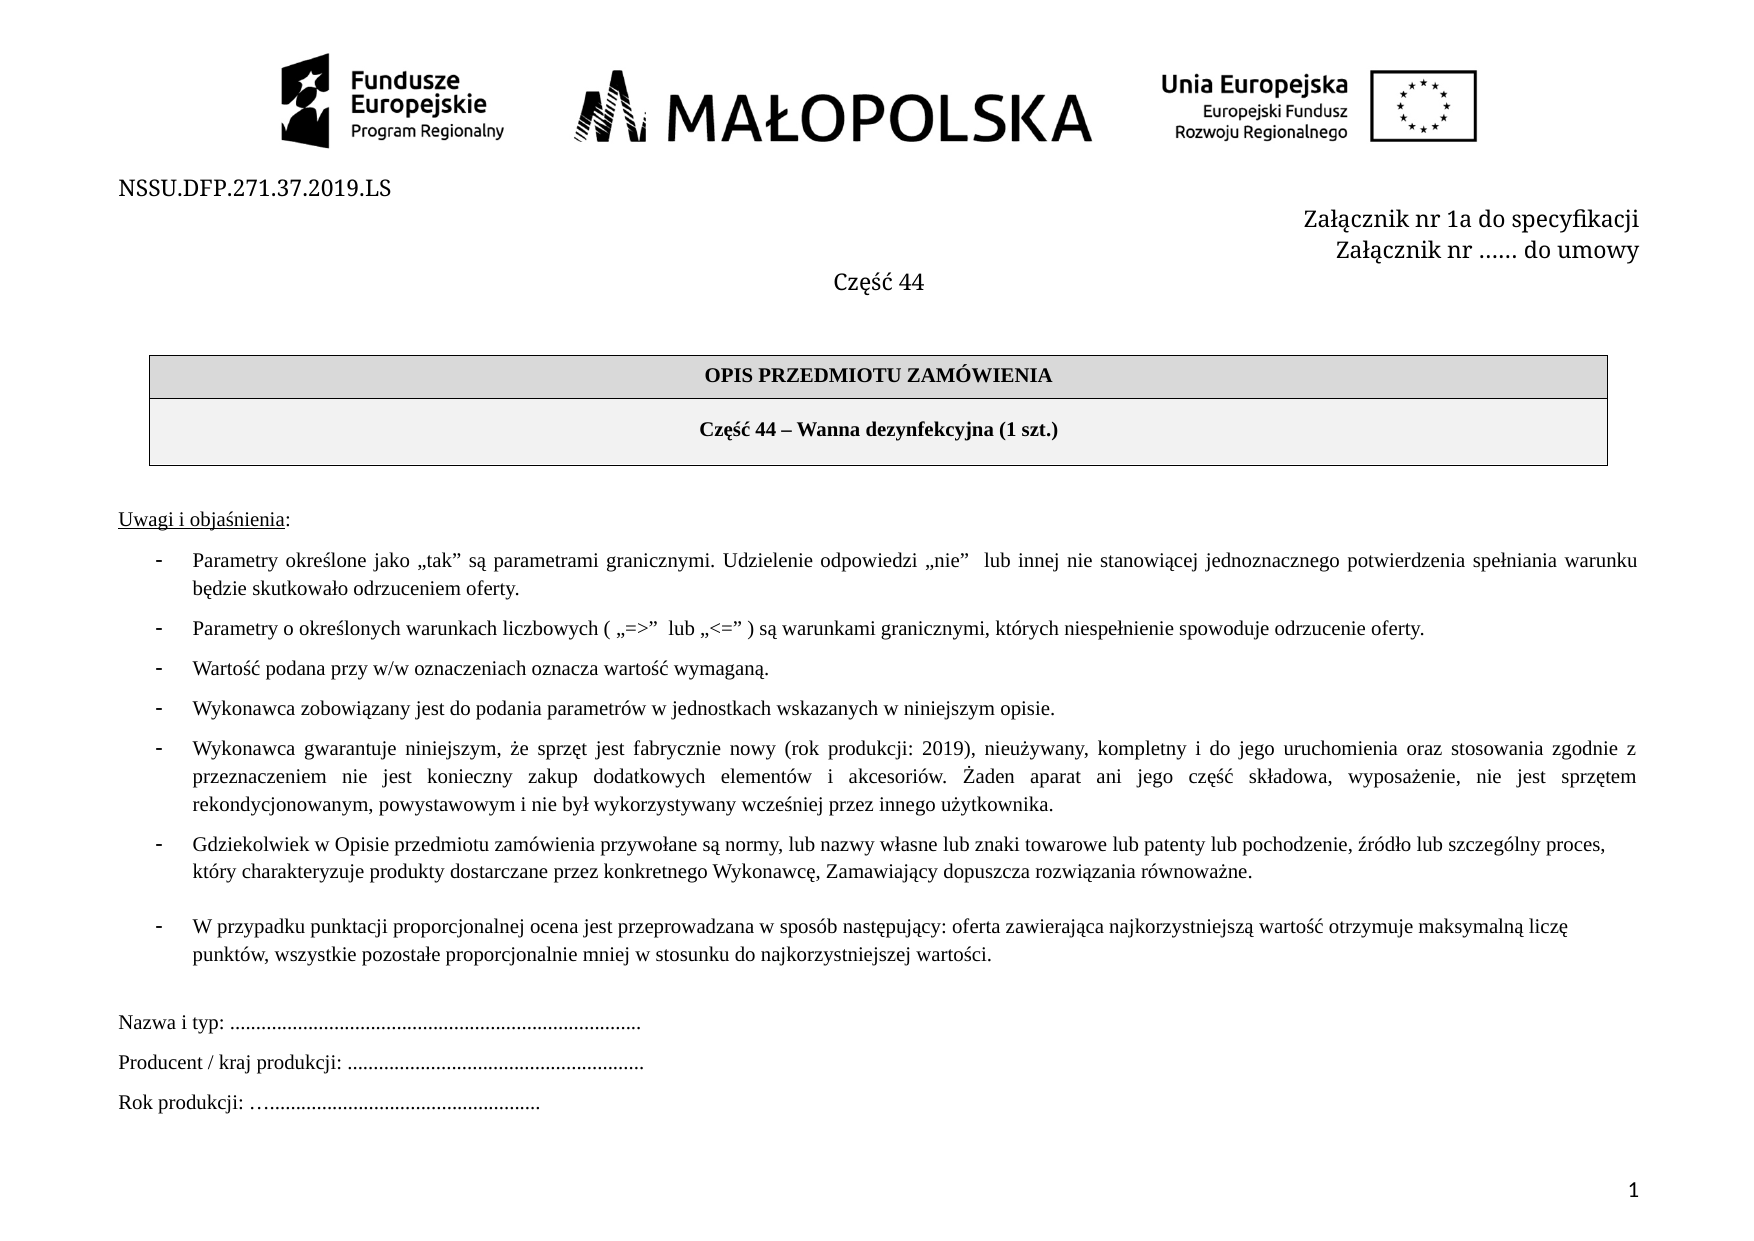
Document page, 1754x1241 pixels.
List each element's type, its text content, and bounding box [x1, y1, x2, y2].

table_header OPIS PRZEDMIOTU ZAMÓWIENIA [150, 356, 1607, 398]
list Wykonawca zobowiązany jest do podania parametrów w jednostkach wskazanych w niniejszym opisie. [155, 696, 1639, 720]
text Producent / kraj produkcji: ......................................................... [118, 1050, 1639, 1074]
text Nazwa i typ: ............................................................................... [118, 1010, 1639, 1034]
list Parametry określone jako „tak” są parametrami granicznymi. Udzielenie odpowiedzi „nie” lub innej nie stanowiącej jednoznacznego potwierdzenia spełniania warunku będzie skutkowało odrzuceniem oferty. [155, 548, 1639, 600]
list W przypadku punktacji proporcjonalnej ocena jest przeprowadzana w sposób następujący: oferta zawierająca najkorzystniejszą wartość otrzymuje maksymalną liczę punktów, wszystkie pozostałe proporcjonalnie mniej w stosunku do najkorzystniejszej wartości. [155, 914, 1639, 966]
table_cell Część 44 – Wanna dezynfekcyjna (1 szt.) [150, 399, 1607, 464]
text Rok produkcji: ….................................................... [118, 1090, 1639, 1114]
list Wartość podana przy w/w oznaczeniach oznacza wartość wymaganą. [155, 656, 1639, 680]
list Wykonawca gwarantuje niniejszym, że sprzęt jest fabrycznie nowy (rok produkcji: 2019), nieużywany, kompletny i do jego uruchomienia oraz stosowania zgodnie z przeznaczeniem nie jest konieczny zakup dodatkowych elementów i akcesoriów. Żaden aparat ani jego część składowa, wyposażenie, nie jest sprzętem rekondycjonowanym, powystawowym i nie był wykorzystywany wcześniej przez innego użytkownika. [155, 736, 1639, 816]
text Uwagi i objaśnienia: [118, 507, 1639, 531]
picture [258, 29, 1499, 172]
list Gdziekolwiek w Opisie przedmiotu zamówienia przywołane są normy, lub nazwy własne lub znaki towarowe lub patenty lub pochodzenie, źródło lub szczególny proces, który charakteryzuje produkty dostarczane przez konkretnego Wykonawcę, Zamawiający dopuszcza rozwiązania równoważne. [155, 832, 1639, 883]
list Parametry o określonych warunkach liczbowych ( „=>” lub „<=” ) są warunkami granicznymi, których niespełnienie spowoduje odrzucenie oferty. [155, 616, 1639, 640]
